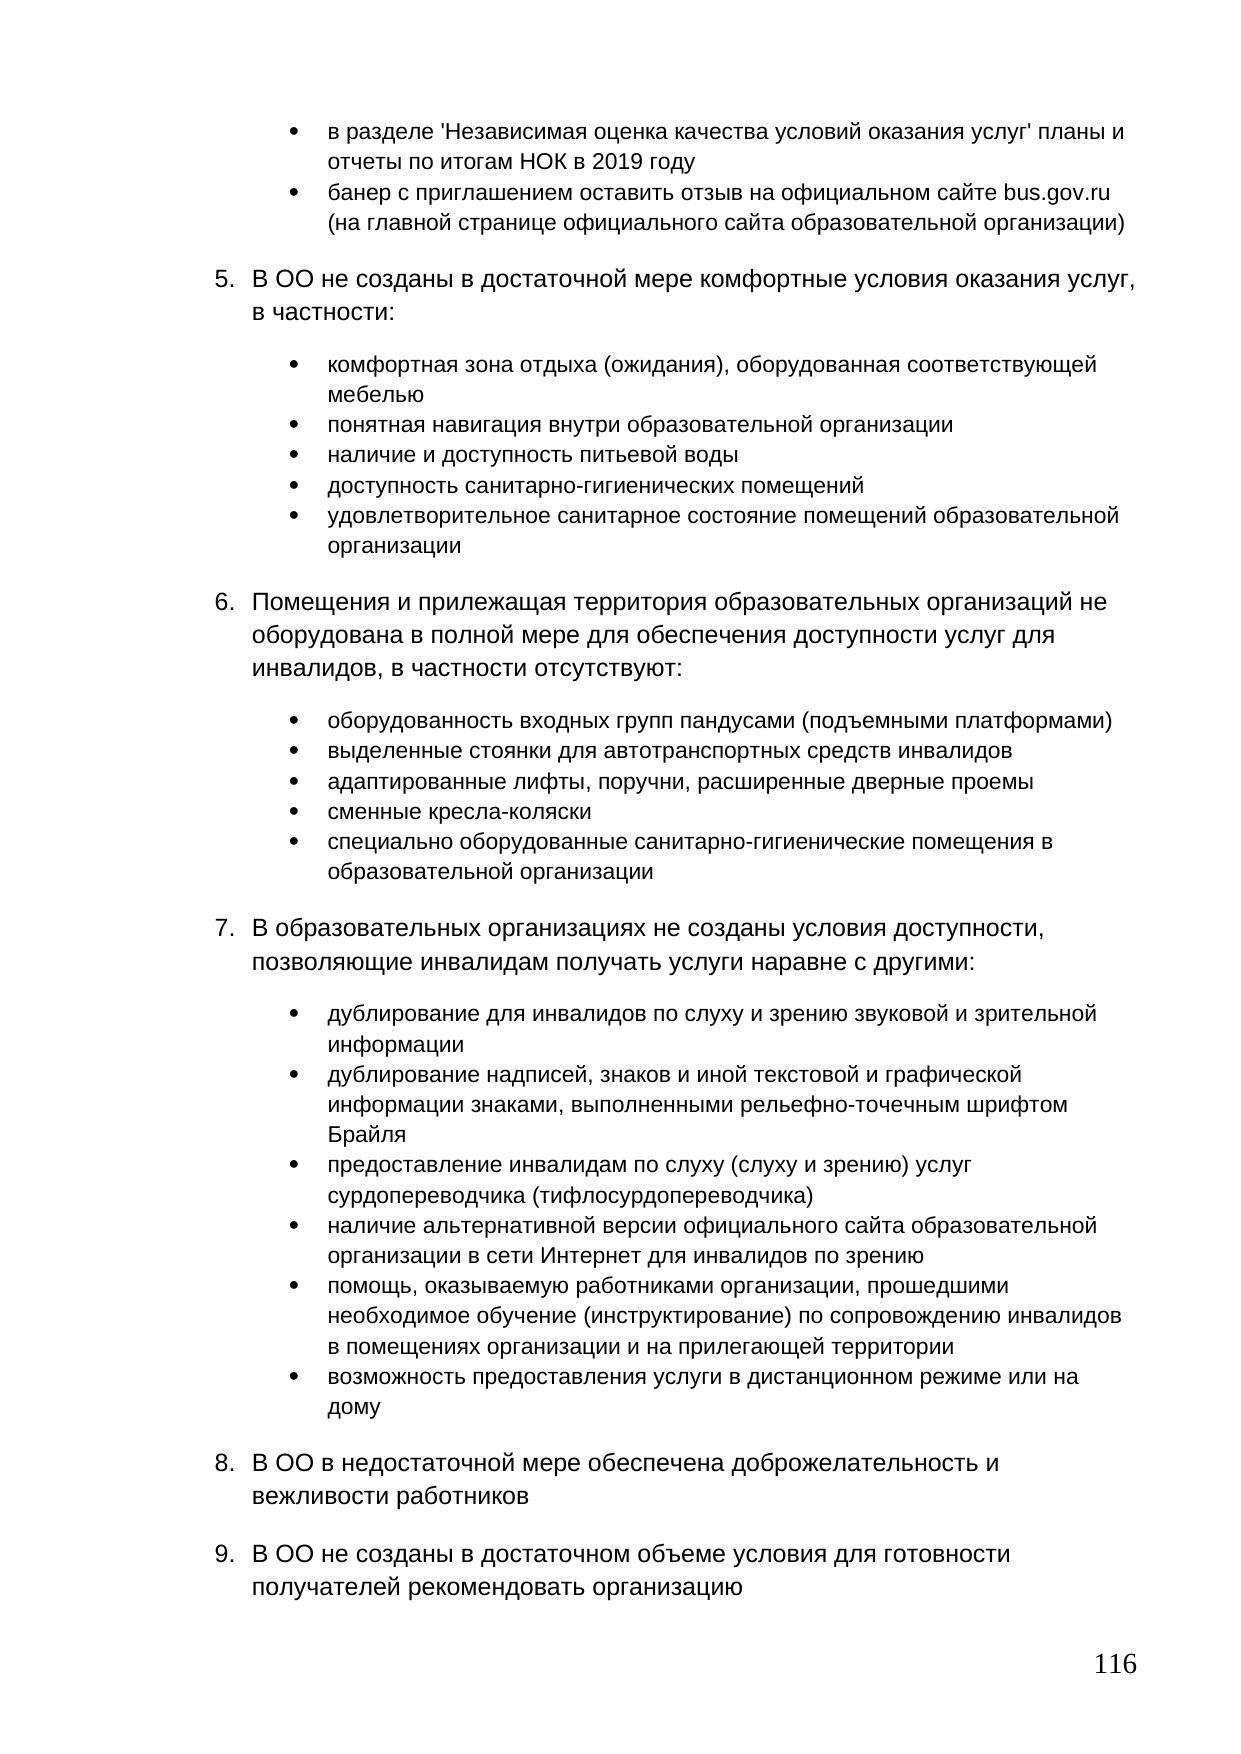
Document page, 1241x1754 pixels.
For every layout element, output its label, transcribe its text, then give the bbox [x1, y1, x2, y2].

list адаптированные лифты, поручни, расширенные дверные проемы [290, 768, 1137, 794]
list банер с приглашением оставить отзыв на официальном сайте bus.gov.ru (на главной странице официального сайта образовательной организации) [290, 178, 1137, 235]
list В образовательных организациях не созданы условия доступности, позволяющие инвалидам получать услуги наравне с другими: [214, 913, 1137, 975]
list В ОО в недостаточной мере обеспечена доброжелательность и вежливости работников [214, 1448, 1137, 1510]
list Помещения и прилежащая территория образовательных организаций не оборудована в полной мере для обеспечения доступности услуг для инвалидов, в частности отсутствуют: [214, 587, 1137, 682]
list оборудованность входных групп пандусами (подъемными платформами) [290, 707, 1137, 733]
list выделенные стоянки для автотранспортных средств инвалидов [290, 737, 1137, 764]
list понятная навигация внутри образовательной организации [290, 411, 1137, 438]
list возможность предоставления услуги в дистанционном режиме или на дому [290, 1363, 1137, 1419]
list сменные кресла-коляски [290, 798, 1137, 824]
list дублирование для инвалидов по слуху и зрению звуковой и зрительной информации [290, 1000, 1137, 1057]
list доступность санитарно-гигиенических помещений [290, 472, 1137, 498]
list помощь, оказываемую работниками организации, прошедшими необходимое обучение (инструктирование) по сопровождению инвалидов в помещениях организации и на прилегающей территории [290, 1272, 1137, 1359]
list В ОО не созданы в достаточном объеме условия для готовности получателей рекомендовать организацию [214, 1539, 1137, 1601]
list предоставление инвалидам по слуху (слуху и зрению) услуг сурдопереводчика (тифлосурдопереводчика) [290, 1151, 1137, 1208]
list специально оборудованные санитарно-гигиенические помещения в образовательной организации [290, 828, 1137, 884]
list комфортная зона отдыха (ожидания), оборудованная соответствующей мебелью [290, 351, 1137, 407]
list В ОО не созданы в достаточной мере комфортные условия оказания услуг, в частности: [214, 264, 1137, 326]
list дублирование надписей, знаков и иной текстовой и графической информации знаками, выполненными рельефно-точечным шрифтом Брайля [290, 1061, 1137, 1147]
list в разделе 'Независимая оценка качества условий оказания услуг' планы и отчеты по итогам НОК в 2019 году [290, 118, 1137, 175]
list наличие и доступность питьевой воды [290, 441, 1137, 468]
list удовлетворительное санитарное состояние помещений образовательной организации [290, 502, 1137, 558]
list наличие альтернативной версии официального сайта образовательной организации в сети Интернет для инвалидов по зрению [290, 1212, 1137, 1268]
